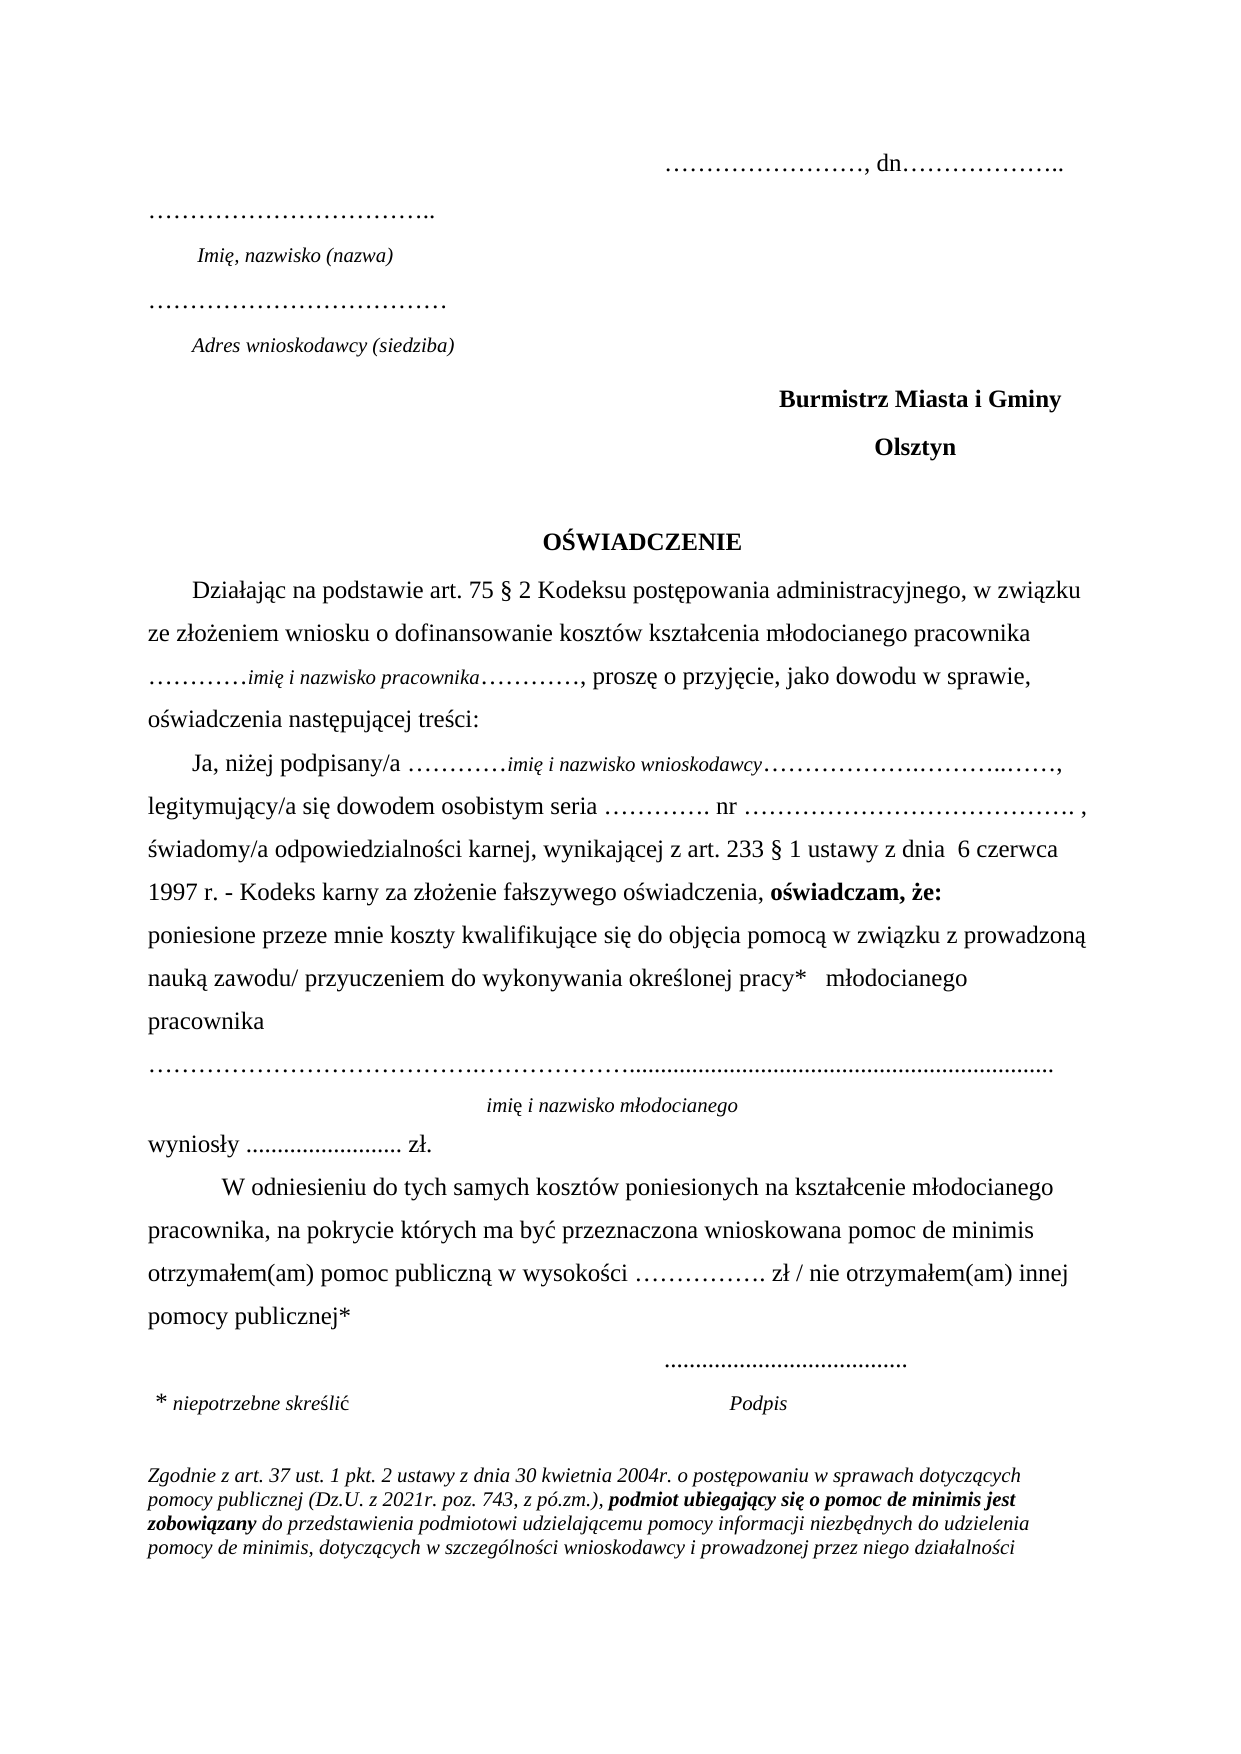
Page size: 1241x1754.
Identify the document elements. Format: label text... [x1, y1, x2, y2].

text W odniesieniu do tych samych kosztów poniesionych na kształcenie młodocianego pracownika, na pokrycie których ma być przeznaczona wnioskowana pomoc de minimis [148, 1172, 1093, 1244]
text ……………………, dn……………….. [590, 148, 1093, 176]
text Burmistrz Miasta i Gminy [148, 384, 1093, 413]
text ....................................... [148, 1344, 1093, 1373]
text Imię, nazwisko (nazwa) [148, 243, 1093, 267]
text Działając na podstawie art. 75 § 2 Kodeksu postępowania administracyjnego, w związku ze złożeniem wniosku o dofinansowanie kosztów kształcenia młodocianego pracownika …………imię i nazwisko pracownika…………, proszę o przyjęcie, jako dowodu w sprawie, oświadczenia następującej treści: [148, 575, 1093, 733]
text OŚWIADCZENIE [148, 527, 1093, 556]
text poniesione przeze mnie koszty kwalifikujące się do objęcia pomocą w związku z prowadzoną nauką zawodu/ przyuczeniem do wykonywania określonej pracy* młodocianego pracownika [148, 920, 1093, 1035]
text …………………………….. [148, 195, 1093, 224]
text ……………………………… [148, 286, 1093, 314]
text ………………………………….……………….................................................................... [148, 1049, 1093, 1078]
text Olsztyn [664, 432, 1093, 461]
text wyniosły ......................... zł. [148, 1129, 1093, 1157]
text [148, 1463, 1093, 1559]
text otrzymałem(am) pomoc publiczną w wysokości ……………. zł / nie otrzymałem(am) innej pomocy publicznej* [148, 1258, 1093, 1330]
text Adres wnioskodawcy (siedziba) [148, 333, 1093, 357]
text imię i nazwisko młodocianego [148, 1093, 1093, 1117]
text Ja, niżej podpisany/a …………imię i nazwisko wnioskodawcy……………….………..……, legitymujący/a się dowodem osobistym seria …………. nr …………………………………. , świadomy/a odpowiedzialności karnej, wynikającej z art. 233 § 1 ustawy z dnia 6 czerwca 1997 r. - Kodeks karny za złożenie fałszywego oświadczenia, oświadczam, że: [148, 748, 1093, 906]
text * niepotrzebne skreślić Podpis [148, 1387, 1093, 1416]
